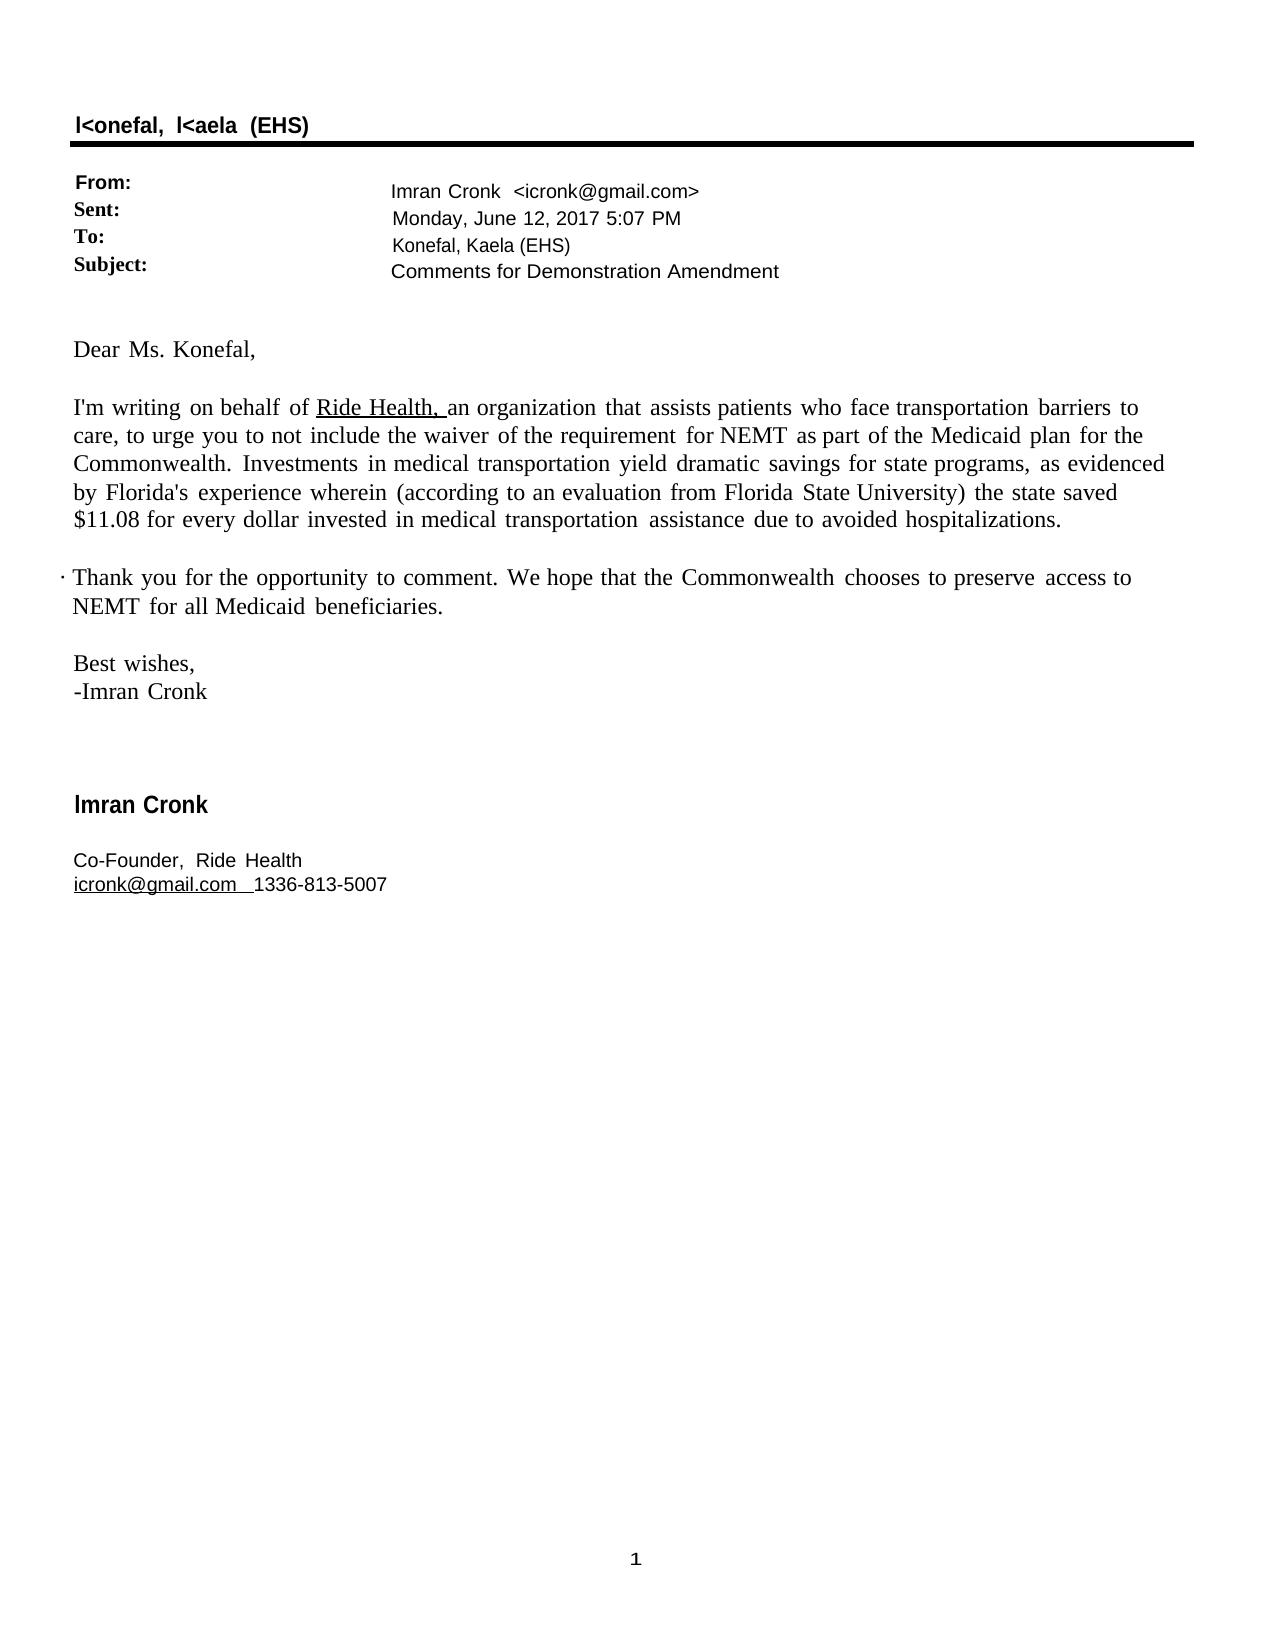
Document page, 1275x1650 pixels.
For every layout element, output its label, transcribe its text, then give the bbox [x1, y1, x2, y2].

text Best wishes, [73, 649, 1185, 676]
subtitle l<onefal, l<aela (EHS) [75, 112, 1185, 139]
text $11.08 for every dollar invested in medical transportation assistance due to avoided hospitalizations. [74, 506, 1185, 533]
text -Imran Cronk [74, 677, 1185, 705]
text Imran Cronk <icronk@gmail.com> Monday, June 12, 2017 5:07 PM Konefal, Kaela (EHS) [391, 179, 745, 256]
text Comments for Demonstration Amendment [391, 261, 1185, 283]
text 1 [86, 1549, 1185, 1569]
text From: Sent: To: Subject: [74, 171, 151, 276]
text lmran Cronk [74, 790, 1185, 819]
text Co-Founder, Ride Health icronk@gmail.com 1336-813-5007 [73, 849, 389, 895]
subtitle Dear Ms. Konefal, [73, 335, 1185, 363]
text I'm writing on behalf of Ride Health, an organization that assists patients who face transportation barriers to care, to urge you to not include the waiver of the requirement for NEMT as part of the Medicaid plan for the Commonwealth. Investments in medical transportation yield dramatic savings for state programs, as evidenced by Florida's experience wherein (according to an evaluation from Florida State University) the state saved [73, 392, 1181, 505]
list Thank you for the opportunity to comment. We hope that the Commonwealth chooses to preserve access to NEMT for all Medicaid beneficiaries. [59, 562, 1141, 619]
